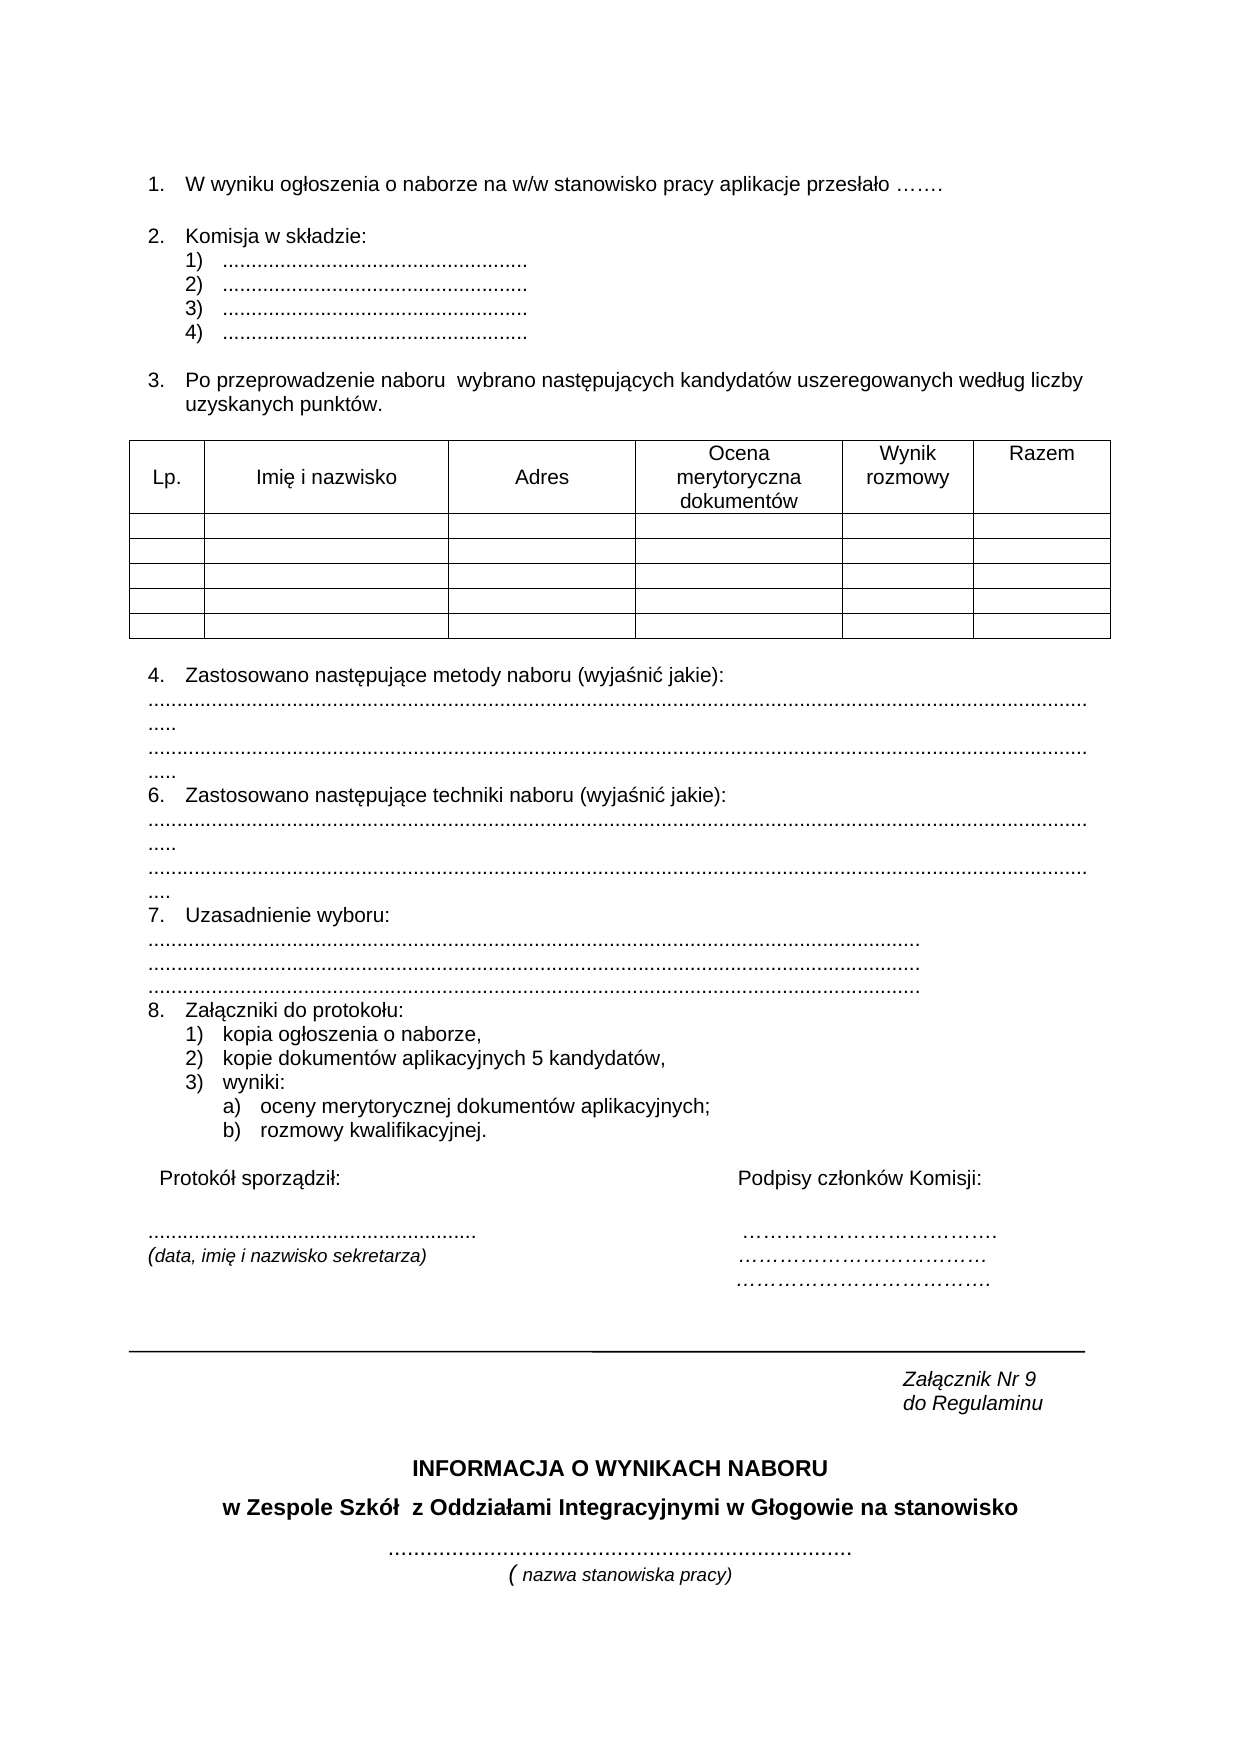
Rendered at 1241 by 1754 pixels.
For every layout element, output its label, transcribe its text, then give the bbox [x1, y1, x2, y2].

text INFORMACJA O WYNIKACH NABORU [148, 1454, 1093, 1481]
table_header Razem [974, 441, 1110, 513]
list ..................................................... [185, 272, 1093, 296]
list oceny merytorycznej dokumentów aplikacyjnych; [223, 1094, 1093, 1118]
text ...................................................................................................................................... [148, 926, 1093, 950]
table_cell [974, 514, 1110, 538]
list Zastosowano następujące techniki naboru (wyjaśnić jakie): [148, 783, 1093, 807]
table_cell [843, 514, 973, 538]
table_cell [636, 514, 842, 538]
text ...................................................................................................................................... [148, 950, 1093, 974]
text ....................................................................................................................................................................... [148, 854, 1093, 902]
table_header Ocena merytoryczna dokumentów [636, 441, 842, 513]
table_cell [843, 539, 973, 563]
text ......................................................................... [148, 1533, 1093, 1560]
table_header Imię i nazwisko [205, 441, 448, 513]
list ..................................................... [185, 296, 1093, 320]
table_cell [130, 539, 204, 563]
table_cell [205, 539, 448, 563]
table_cell [205, 514, 448, 538]
text Załącznik Nr 9 [148, 1367, 1093, 1391]
table_cell [843, 589, 973, 613]
table_cell [449, 514, 635, 538]
list W wyniku ogłoszenia o naborze na w/w stanowisko pracy aplikacje przesłało ……. [148, 172, 1093, 196]
table_cell [449, 539, 635, 563]
table_cell [974, 614, 1110, 638]
table_header Wynik rozmowy [843, 441, 973, 513]
table_cell [974, 589, 1110, 613]
table_cell [449, 589, 635, 613]
table_cell [449, 614, 635, 638]
table_cell [843, 614, 973, 638]
text ........................................................................................................................................................................ [148, 735, 1093, 783]
table_cell [636, 614, 842, 638]
table_header Adres [449, 441, 635, 513]
text ………………………………. [148, 1267, 1093, 1314]
table_cell [449, 564, 635, 588]
table_header Lp. [130, 441, 204, 513]
list Po przeprowadzenie naboru wybrano następujących kandydatów uszeregowanych według liczby uzyskanych punktów. [148, 368, 1093, 416]
text w Zespole Szkół z Oddziałami Integracyjnymi w Głogowie na stanowisko [148, 1494, 1093, 1520]
table_cell [974, 539, 1110, 563]
table_cell [130, 614, 204, 638]
text do Regulaminu [148, 1391, 1093, 1415]
table_cell [130, 514, 204, 538]
list ..................................................... [185, 248, 1093, 272]
list rozmowy kwalifikacyjnej. [223, 1118, 1093, 1142]
table_cell [130, 564, 204, 588]
table_cell [205, 564, 448, 588]
list Uzasadnienie wyboru: [148, 902, 1093, 926]
table_cell [636, 564, 842, 588]
list Zastosowano następujące metody naboru (wyjaśnić jakie): [148, 663, 1093, 687]
table_cell [636, 589, 842, 613]
text ......................................................... ………………………………. [148, 1219, 1093, 1243]
table_cell [205, 589, 448, 613]
text (data, imię i nazwisko sekretarza) ……………………………… [148, 1243, 1093, 1267]
list kopia ogłoszenia o naborze, [185, 1022, 1093, 1046]
table_cell [130, 589, 204, 613]
text ........................................................................................................................................................................ [148, 807, 1093, 854]
table_cell [843, 564, 973, 588]
table_cell [636, 539, 842, 563]
list Komisja w składzie: [148, 224, 1093, 248]
list kopie dokumentów aplikacyjnych 5 kandydatów, [185, 1046, 1093, 1070]
text ........................................................................................................................................................................ [148, 687, 1093, 735]
table_cell [974, 564, 1110, 588]
text ...................................................................................................................................... [148, 974, 1093, 998]
list ..................................................... [185, 320, 1093, 344]
table_cell [205, 614, 448, 638]
list wyniki: [185, 1070, 1093, 1094]
text Protokół sporządził: Podpisy członków Komisji: [148, 1166, 1093, 1190]
list Załączniki do protokołu: [148, 998, 1093, 1022]
text ( nazwa stanowiska pracy) [148, 1560, 1093, 1586]
